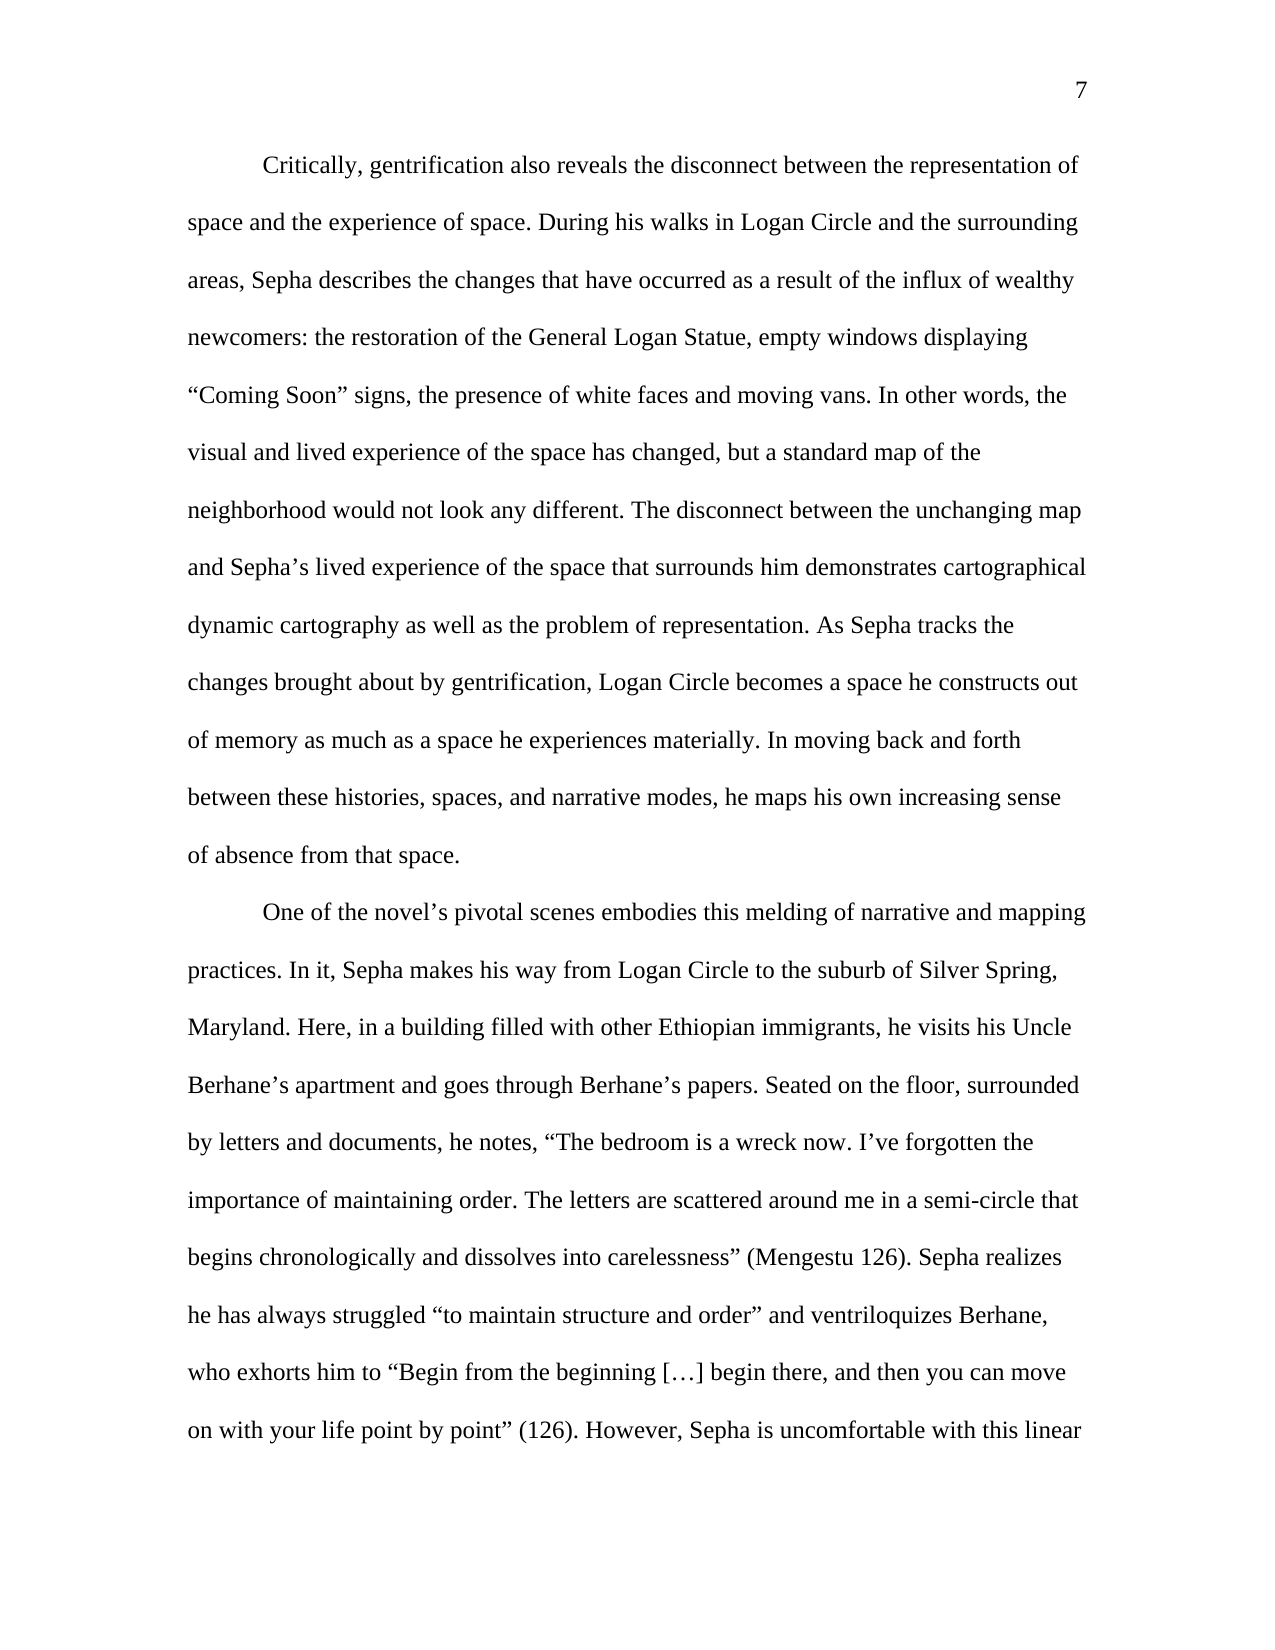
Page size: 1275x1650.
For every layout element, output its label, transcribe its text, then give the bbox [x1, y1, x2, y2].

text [187, 897, 1087, 1444]
text Critically, gentrification also reveals the disconnect between the representation of space and the experience of space. During his walks in Logan Circle and the surrounding areas, Sepha describes the changes that have occurred as a result of the influx of wealthy newcomers: the restoration of the General Logan Statue, empty windows displaying “Coming Soon” signs, the presence of white faces and moving vans. In other words, the visual and lived experience of the space has changed, but a standard map of the neighborhood would not look any different. The disconnect between the unchanging map and Sepha’s lived experience of the space that surrounds him demonstrates cartographical dynamic cartography as well as the problem of representation. As Sepha tracks the changes brought about by gentrification, Logan Circle becomes a space he constructs out of memory as much as a space he experiences materially. In moving back and forth between these histories, spaces, and narrative modes, he maps his own increasing sense of absence from that space. [187, 150, 1087, 869]
